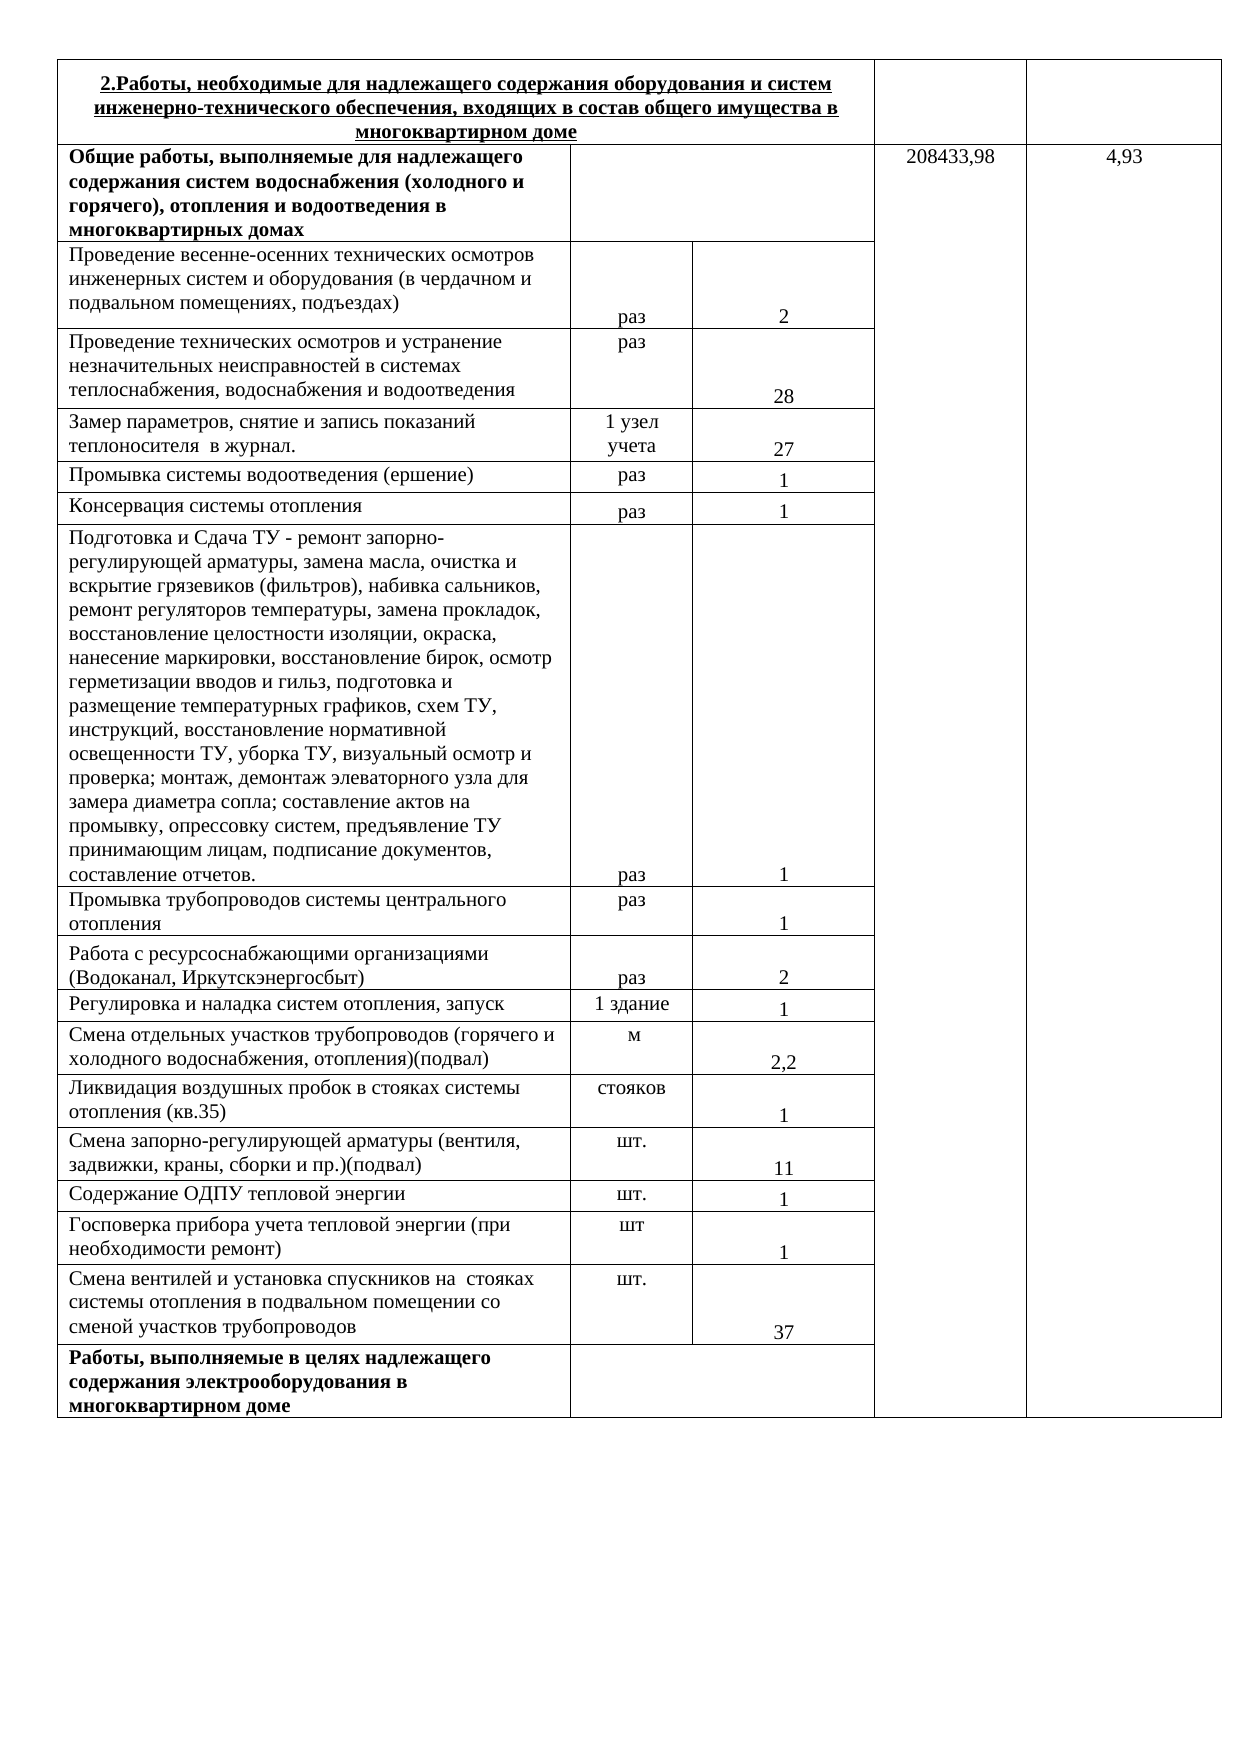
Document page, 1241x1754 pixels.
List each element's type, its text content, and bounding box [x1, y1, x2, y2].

table_cell Содержание ОДПУ тепловой энергии [58, 1181, 570, 1211]
table_cell раз [571, 493, 692, 523]
table_cell [571, 145, 874, 241]
table_cell раз [571, 462, 692, 492]
table_cell шт [571, 1212, 692, 1264]
table_cell 11 [693, 1128, 874, 1180]
table_cell [571, 1345, 874, 1417]
table_cell 1 [693, 1181, 874, 1211]
table_cell шт. [571, 1181, 692, 1211]
table_cell 1 [693, 887, 874, 935]
table_cell Работа с ресурсоснабжающими организациями (Водоканал, Иркутскэнергосбыт) [58, 936, 570, 989]
table_cell Госповерка прибора учета тепловой энергии (при необходимости ремонт) [58, 1212, 570, 1264]
table_cell [875, 60, 1026, 143]
table_cell раз [571, 329, 692, 408]
table_cell [1027, 60, 1221, 143]
table_cell раз [571, 525, 692, 886]
table_cell 1 [693, 1075, 874, 1127]
table_cell 208433,98 [875, 145, 1026, 1417]
table_cell 2.Работы, необходимые для надлежащего содержания оборудования и систем инженерно-технического обеспечения, входящих в состав общего имущества в многоквартирном доме [58, 60, 874, 143]
table_cell Смена вентилей и установка спускников на стояках системы отопления в подвальном помещении со сменой участков трубопроводов [58, 1265, 570, 1344]
table_cell стояков [571, 1075, 692, 1127]
table_cell 37 [693, 1265, 874, 1344]
table_cell 1 [693, 990, 874, 1021]
table_cell Работы, выполняемые в целях надлежащего содержания электрооборудования в многоквартирном доме [58, 1345, 570, 1417]
table_cell 1 [693, 525, 874, 886]
table_cell 27 [693, 409, 874, 461]
table_cell Общие работы, выполняемые для надлежащего содержания систем водоснабжения (холодного и горячего), отопления и водоотведения в многоквартирных домах [58, 145, 570, 241]
table_cell Проведение технических осмотров и устранение незначительных неисправностей в системах теплоснабжения, водоснабжения и водоотведения [58, 329, 570, 408]
table_cell 2 [693, 242, 874, 328]
table_cell 2 [693, 936, 874, 989]
table_cell раз [571, 887, 692, 935]
table_cell 4,93 [1027, 145, 1221, 1417]
table_cell Регулировка и наладка систем отопления, запуск [58, 990, 570, 1021]
table_cell 1 узел учета [571, 409, 692, 461]
table_cell Смена отдельных участков трубопроводов (горячего и холодного водоснабжения, отопления)(подвал) [58, 1022, 570, 1074]
table_cell Промывка трубопроводов системы центрального отопления [58, 887, 570, 935]
table_cell раз [571, 936, 692, 989]
table_cell м [571, 1022, 692, 1074]
table_cell шт. [571, 1265, 692, 1344]
table_cell 1 [693, 462, 874, 492]
table_cell 1 [693, 1212, 874, 1264]
table_cell Замер параметров, снятие и запись показаний теплоносителя в журнал. [58, 409, 570, 461]
table_cell Подготовка и Сдача ТУ - ремонт запорно-регулирующей арматуры, замена масла, очистка и вскрытие грязевиков (фильтров), набивка сальников, ремонт регуляторов температуры, замена прокладок, восстановление целостности изоляции, окраска, нанесение маркировки, восстановление бирок, осмотр герметизации вводов и гильз, подготовка и размещение температурных графиков, схем ТУ, инструкций, восстановление нормативной освещенности ТУ, уборка ТУ, визуальный осмотр и проверка; монтаж, демонтаж элеваторного узла для замера диаметра сопла; составление актов на промывку, опрессовку систем, предъявление ТУ принимающим лицам, подписание документов, составление отчетов. [58, 525, 570, 886]
table_cell 1 [693, 493, 874, 523]
table_cell Проведение весенне-осенних технических осмотров инженерных систем и оборудования (в чердачном и подвальном помещениях, подъездах) [58, 242, 570, 328]
table_cell Консервация системы отопления [58, 493, 570, 523]
table_cell Смена запорно-регулирующей арматуры (вентиля, задвижки, краны, сборки и пр.)(подвал) [58, 1128, 570, 1180]
table_cell Ликвидация воздушных пробок в стояках системы отопления (кв.35) [58, 1075, 570, 1127]
table_cell раз [571, 242, 692, 328]
table_cell 28 [693, 329, 874, 408]
table_cell 2,2 [693, 1022, 874, 1074]
table_cell Промывка системы водоотведения (ершение) [58, 462, 570, 492]
table_cell шт. [571, 1128, 692, 1180]
table_cell 1 здание [571, 990, 692, 1021]
